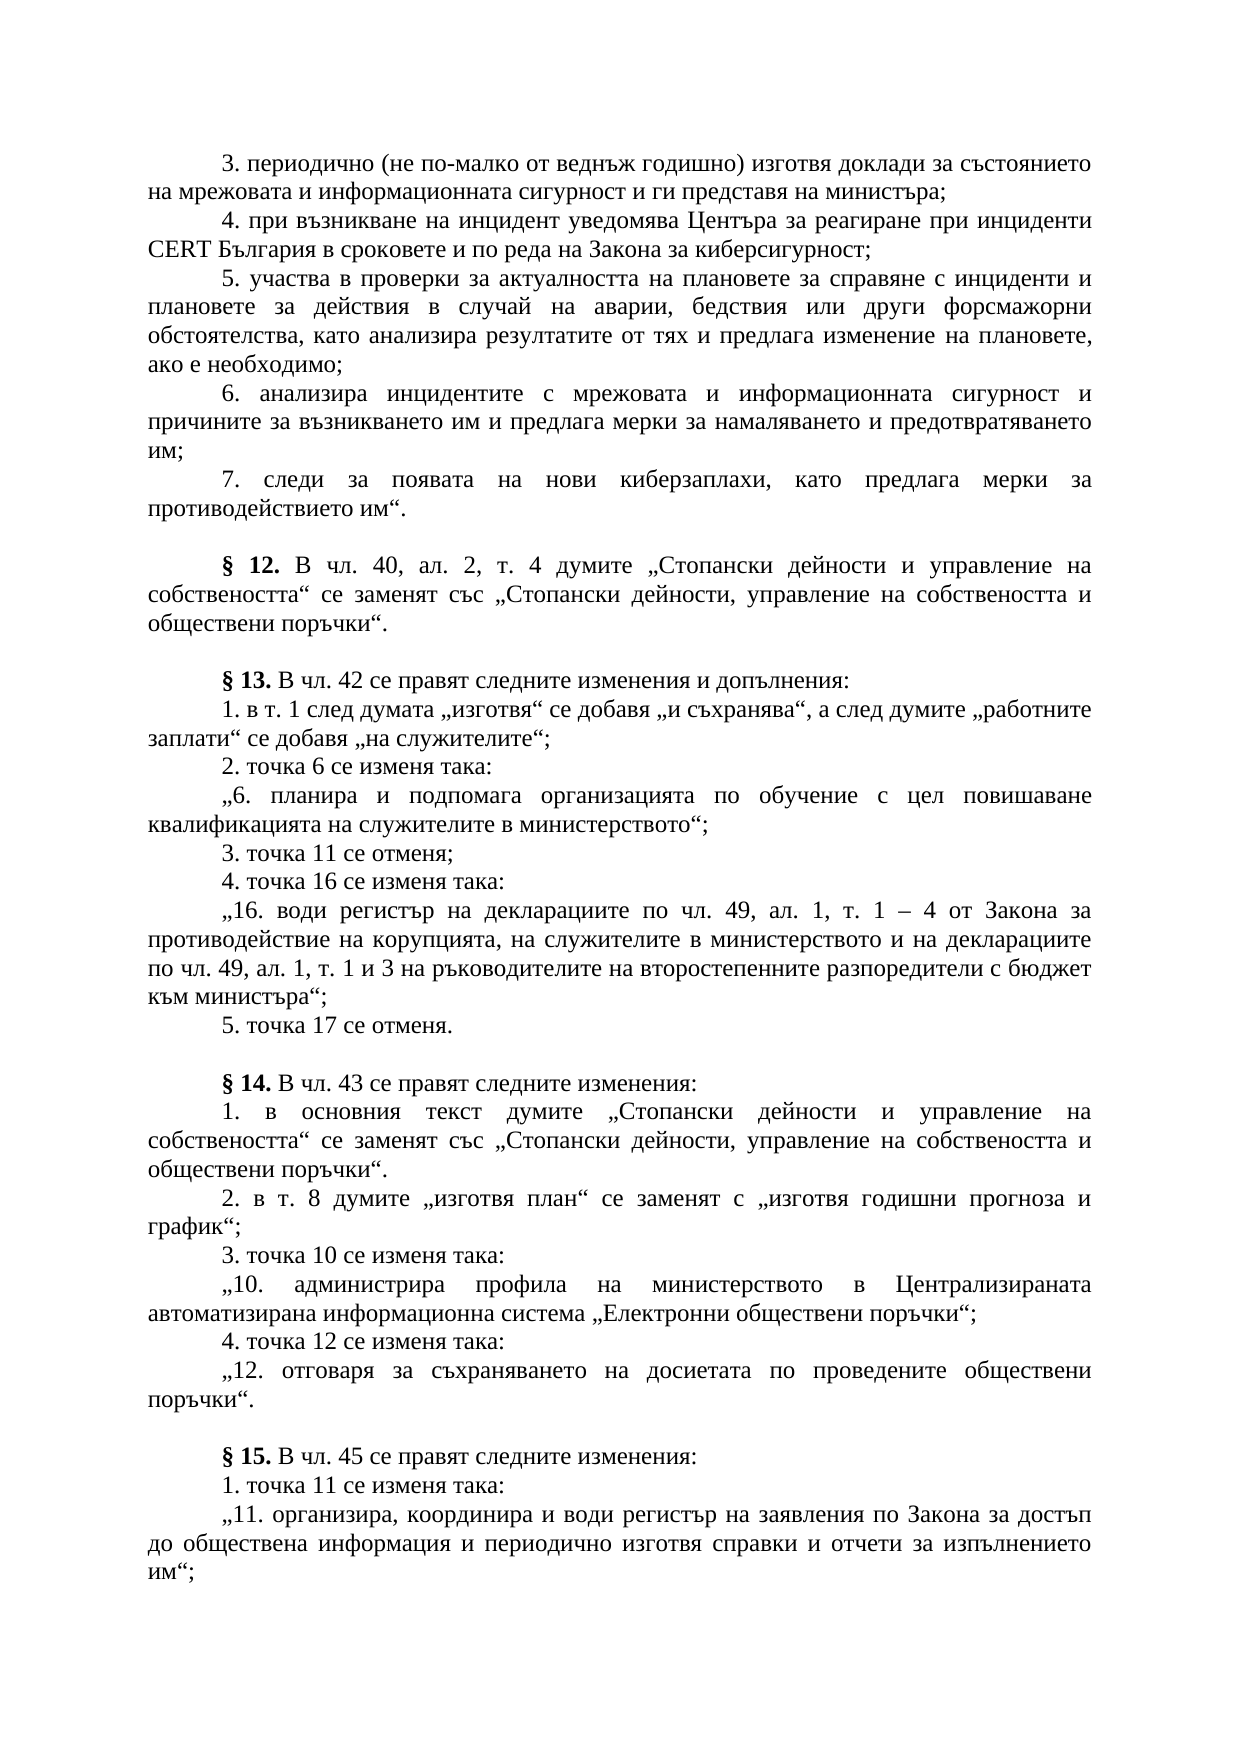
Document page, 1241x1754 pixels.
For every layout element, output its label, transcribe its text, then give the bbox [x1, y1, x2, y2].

text „12. отговаря за съхраняването на досиетата по проведените обществени поръчки“. [148, 1355, 1093, 1413]
text „16. води регистър на декларациите по чл. 49, ал. 1, т. 1 – 4 от Закона за противодействие на корупцията, на служителите в министерството и на декларациите по чл. 49, ал. 1, т. 1 и 3 на ръководителите на второстепенните разпоредители с бюджет към министъра“; [148, 895, 1093, 1010]
text „11. организира, координира и води регистър на заявления по Закона за достъп до обществена информация и периодично изготвя справки и отчети за изпълнението им“; [148, 1499, 1093, 1585]
text 1. в т. 1 след думата „изготвя“ се добавя „и съхранява“, а след думите „работните заплати“ се добавя „на служителите“; [148, 694, 1093, 751]
text 3. периодично (не по-малко от веднъж годишно) изготвя доклади за състоянието на мрежовата и информационната сигурност и ги представя на министъра; [148, 148, 1093, 205]
text § 15. В чл. 45 се правят следните изменения: [148, 1441, 1093, 1470]
text 3. точка 11 се отменя; [148, 838, 1093, 866]
text 5. участва в проверки за актуалността на плановете за справяне с инциденти и плановете за действия в случай на аварии, бедствия или други форсмажорни обстоятелства, като анализира резултатите от тях и предлага изменение на плановете, ако е необходимо; [148, 263, 1093, 378]
text 2. в т. 8 думите „изготвя план“ се заменят с „изготвя годишни прогноза и график“; [148, 1183, 1093, 1240]
text 2. точка 6 се изменя така: [148, 751, 1093, 780]
text § 13. В чл. 42 се правят следните изменения и допълнения: [148, 665, 1093, 694]
text 4. при възникване на инцидент уведомява Центъра за реагиране при инциденти CERT България в сроковете и по реда на Закона за киберсигурност; [148, 205, 1093, 263]
text 5. точка 17 се отменя. [148, 1010, 1093, 1039]
text 6. анализира инцидентите с мрежовата и информационната сигурност и причините за възникването им и предлага мерки за намаляването и предотвратяването им; [148, 378, 1093, 464]
text 7. следи за появата на нови киберзаплахи, като предлага мерки за противодействието им“. [148, 464, 1093, 521]
text 3. точка 10 се изменя така: [148, 1240, 1093, 1269]
text § 12. В чл. 40, ал. 2, т. 4 думите „Стопански дейности и управление на собствеността“ се заменят със „Стопански дейности, управление на собствеността и обществени поръчки“. [148, 550, 1093, 636]
text 1. в основния текст думите „Стопански дейности и управление на собствеността“ се заменят със „Стопански дейности, управление на собствеността и обществени поръчки“. [148, 1096, 1093, 1183]
text 4. точка 16 се изменя така: [148, 866, 1093, 895]
text „6. планира и подпомага организацията по обучение с цел повишаване квалификацията на служителите в министерството“; [148, 780, 1093, 838]
text § 14. В чл. 43 се правят следните изменения: [148, 1068, 1093, 1096]
text 1. точка 11 се изменя така: [148, 1470, 1093, 1499]
text 4. точка 12 се изменя така: [148, 1326, 1093, 1355]
text „10. администрира профила на министерството в Централизираната автоматизирана информационна система „Електронни обществени поръчки“; [148, 1269, 1093, 1326]
